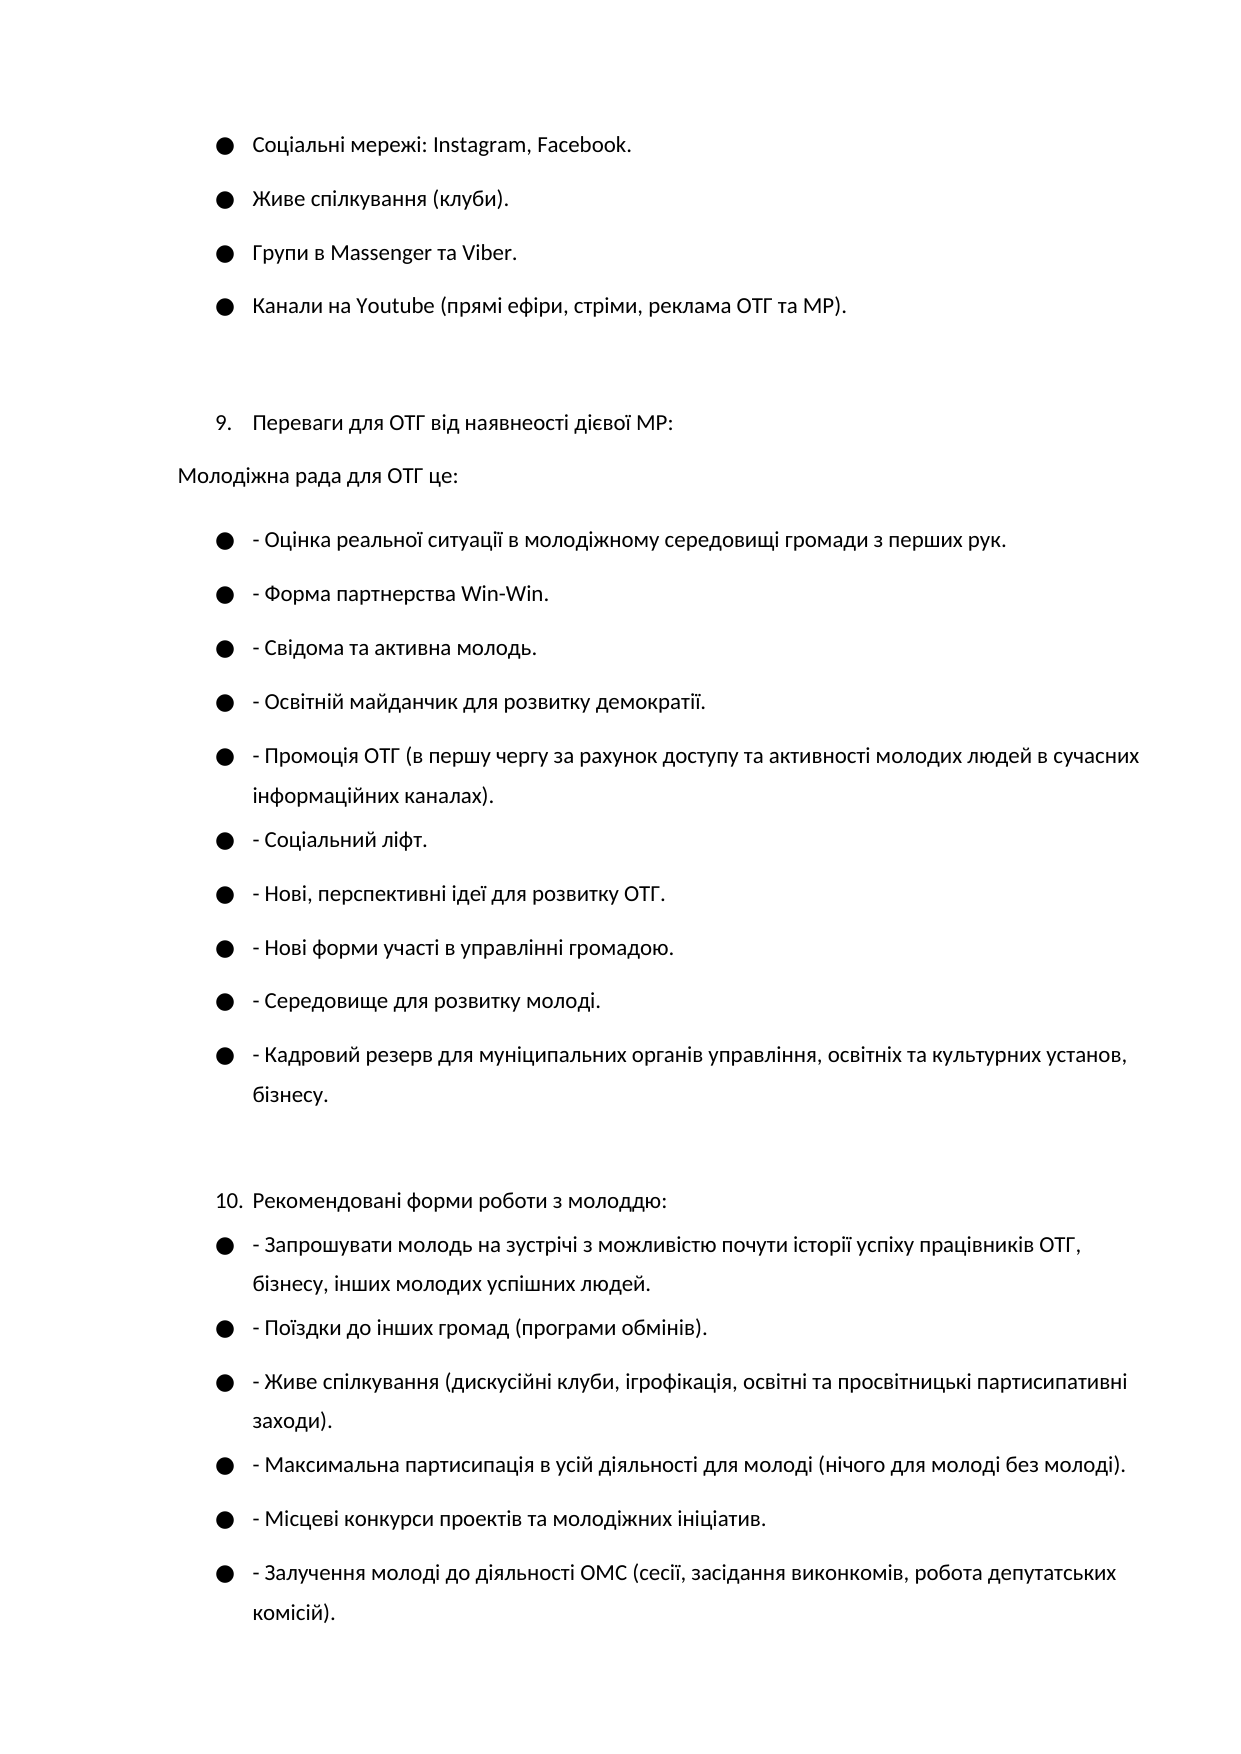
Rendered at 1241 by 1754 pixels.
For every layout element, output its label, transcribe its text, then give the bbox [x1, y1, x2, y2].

list - Запрошувати молодь на зустрічі з можливістю почути історії успіху працівників ОТГ, бізнесу, інших молодих успішних людей. [215, 1218, 1152, 1297]
list - Живе спілкування (дискусійні клуби, ігрофікація, освітні та просвітницькі партисипативні заходи). [215, 1356, 1152, 1435]
list - Промоція ОТГ (в першу чергу за рахунок доступу та активності молодих людей в сучасних інформаційних каналах). [215, 730, 1152, 809]
list - Соціальний ліфт. [215, 813, 1152, 860]
list Рекомендовані форми роботи з молоддю: [215, 1186, 1152, 1214]
list Канали на Youtube (прямі ефіри, стріми, реклама ОТГ та МР). [215, 280, 1152, 327]
list - Залучення молоді до діяльності ОМС (сесії, засідання виконкомів, робота депутатських комісій). [215, 1547, 1152, 1626]
list - Поїздки до інших громад (програми обмінів). [215, 1302, 1152, 1348]
list - Кадровий резерв для муніципальних органів управління, освітніх та культурних установ, бізнесу. [215, 1029, 1152, 1108]
list Живе спілкування (клуби). [215, 172, 1152, 219]
list - Свідома та активна молодь. [215, 622, 1152, 669]
list - Середовище для розвитку молоді. [215, 975, 1152, 1022]
list Соціальні мережі: Instagram, Facebook. [215, 118, 1152, 165]
list Переваги для ОТГ від наявнеості дієвої МР: [215, 408, 1152, 436]
text Молодіжна рада для ОТГ це: [177, 461, 1152, 489]
list - Нові, перспективні ідеї для розвитку ОТГ. [215, 867, 1152, 914]
list - Місцеві конкурси проектів та молодіжних ініціатив. [215, 1493, 1152, 1540]
list Групи в Massenger та Viber. [215, 226, 1152, 273]
list - Нові форми участі в управлінні громадою. [215, 921, 1152, 968]
list - Освітній майданчик для розвитку демократії. [215, 676, 1152, 723]
list - Оцінка реальної ситуації в молодіжному середовищі громади з перших рук. [215, 514, 1152, 561]
list - Максимальна партисипація в усій діяльності для молоді (нічого для молоді без молоді). [215, 1439, 1152, 1486]
list - Форма партнерства Win-Win. [215, 568, 1152, 615]
